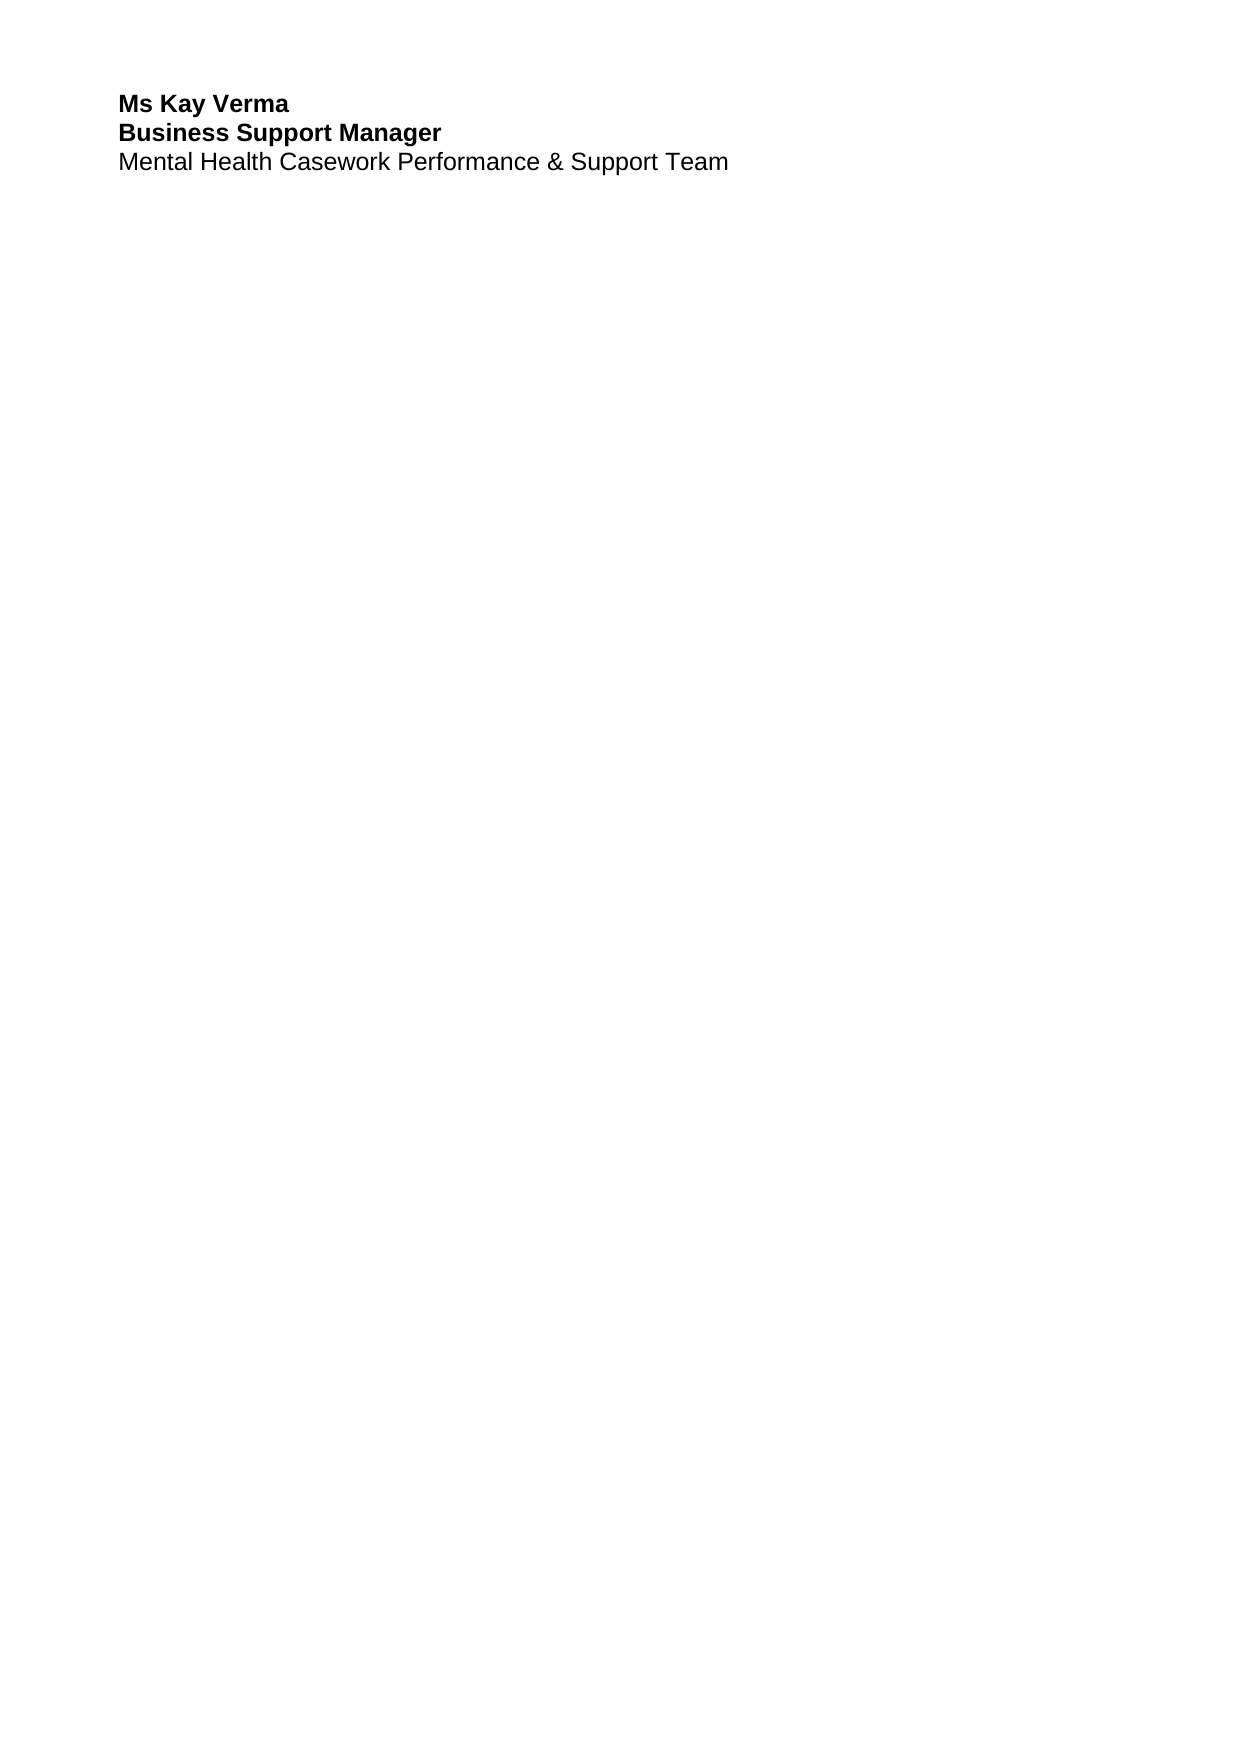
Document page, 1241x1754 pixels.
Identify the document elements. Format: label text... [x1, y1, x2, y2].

text Business Support Manager [118, 118, 1152, 147]
text Ms Kay Verma [118, 89, 1152, 118]
text Mental Health Casework Performance & Support Team [118, 147, 1152, 176]
